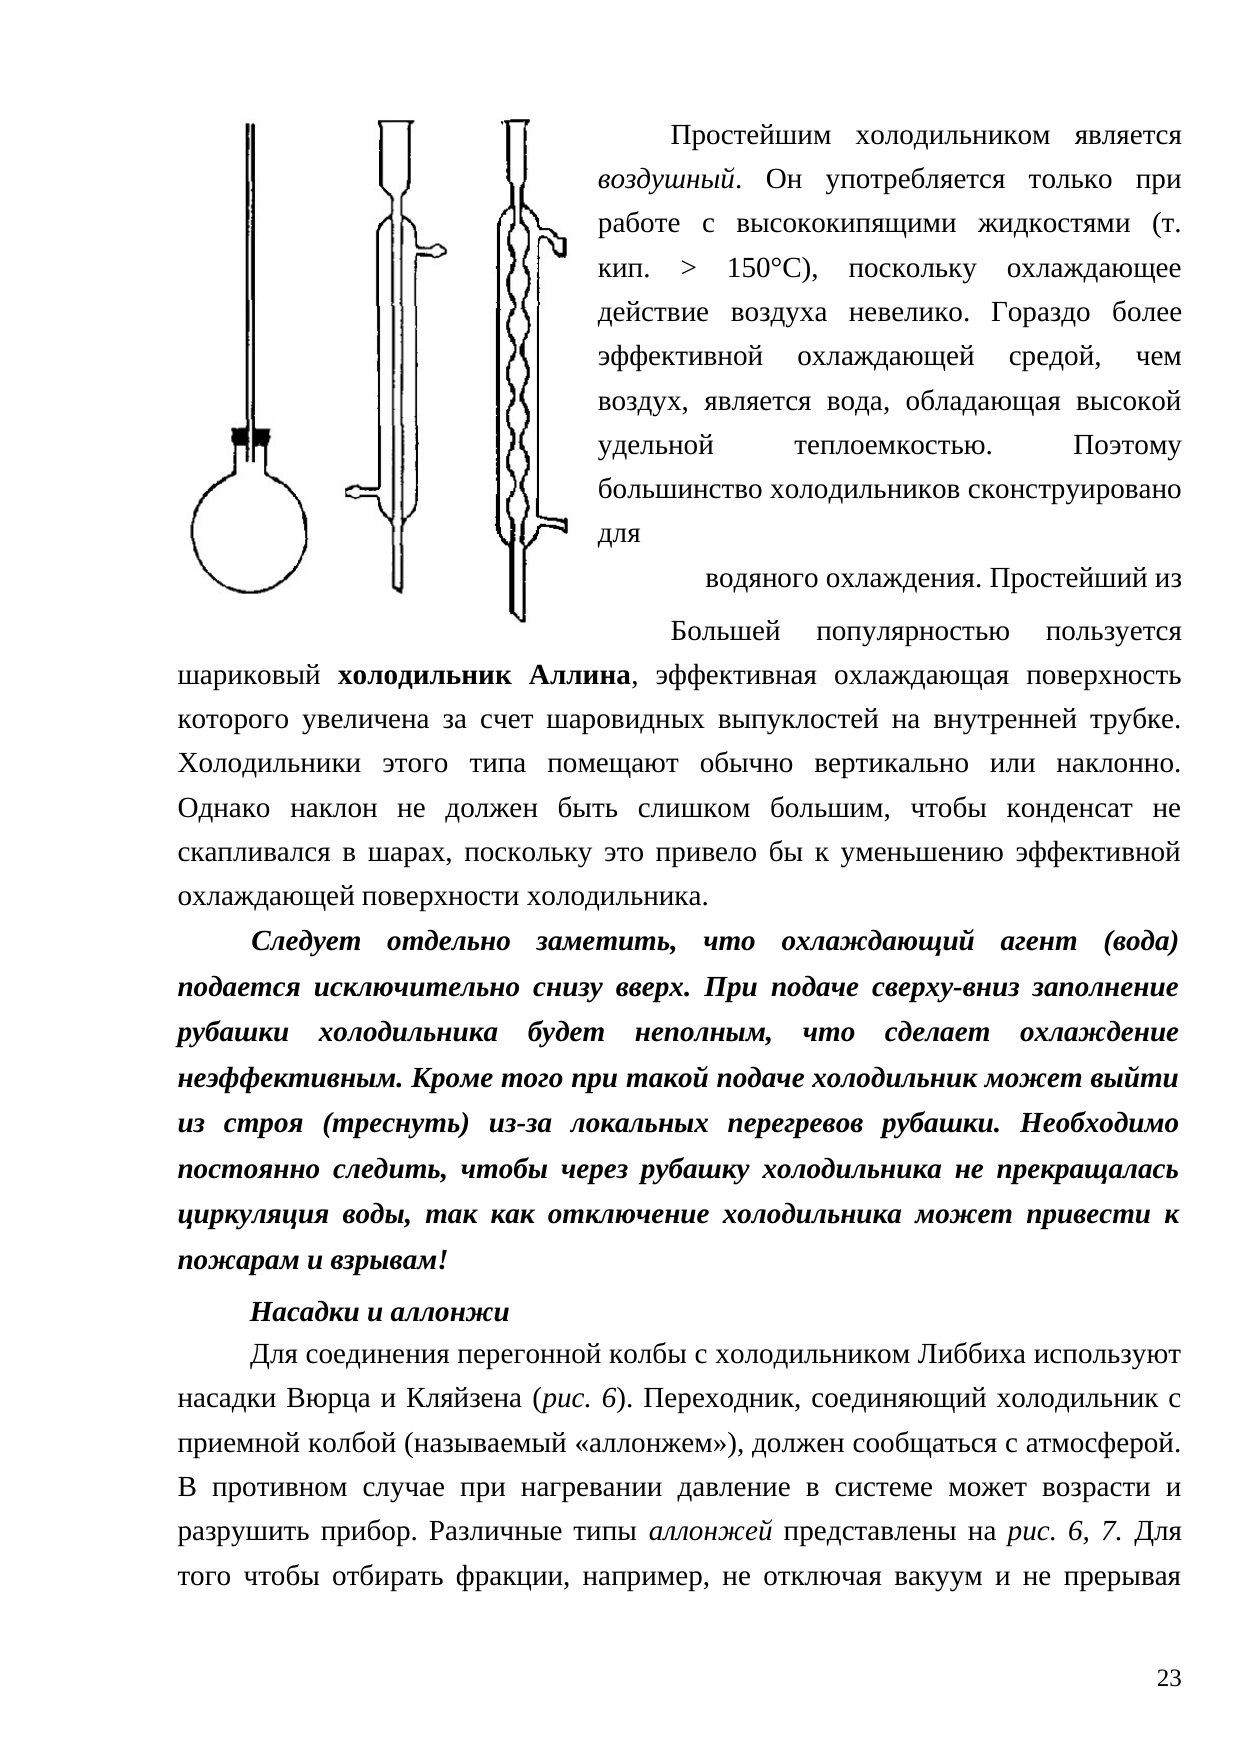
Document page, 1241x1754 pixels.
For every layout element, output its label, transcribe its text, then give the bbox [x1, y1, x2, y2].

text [177, 1336, 1182, 1591]
text Насадки и аллонжи [249, 1294, 1183, 1327]
text Простейшим холодильником является воздушный. Он употребляется только при работе с высококипящими жидкостями (т. кип. > 150°С), поскольку охлаждающее действие воздуха невелико. Гораздо более эффективной охлаждающей средой, чем воздух, является вода, обладающая высокой удельной теплоемкостью. Поэтому большинство холодильников сконструировано для [579, 117, 1182, 549]
text водяного охлаждения. Простейший из [579, 560, 1182, 594]
text Следует отдельно заметить, что охлаждающий агент (вода) подается исключительно снизу вверх. При подаче сверху-вниз заполнение рубашки холодильника будет неполным, что сделает охлаждение неэффективным. Кроме того при такой подаче холодильник может выйти из строя (треснуть) из-за локальных перегревов рубашки. Необходимо постоянно следить, чтобы через рубашку холодильника не прекращалась циркуляция воды, так как отключение холодильника может привести к пожарам и взрывам! [177, 923, 1183, 1275]
picture [177, 110, 579, 645]
text Большей популярностью пользуется шариковый холодильник Аллина, эффективная охлаждающая поверхность которого увеличена за счет шаровидных выпуклостей на внутренней трубке. Холодильники этого типа помещают обычно вертикально или наклонно. Однако наклон не должен быть слишком большим, чтобы конденсат не скапливался в шарах, поскольку это привело бы к уменьшению эффективной охлаждающей поверхности холодильника. [177, 613, 1182, 912]
